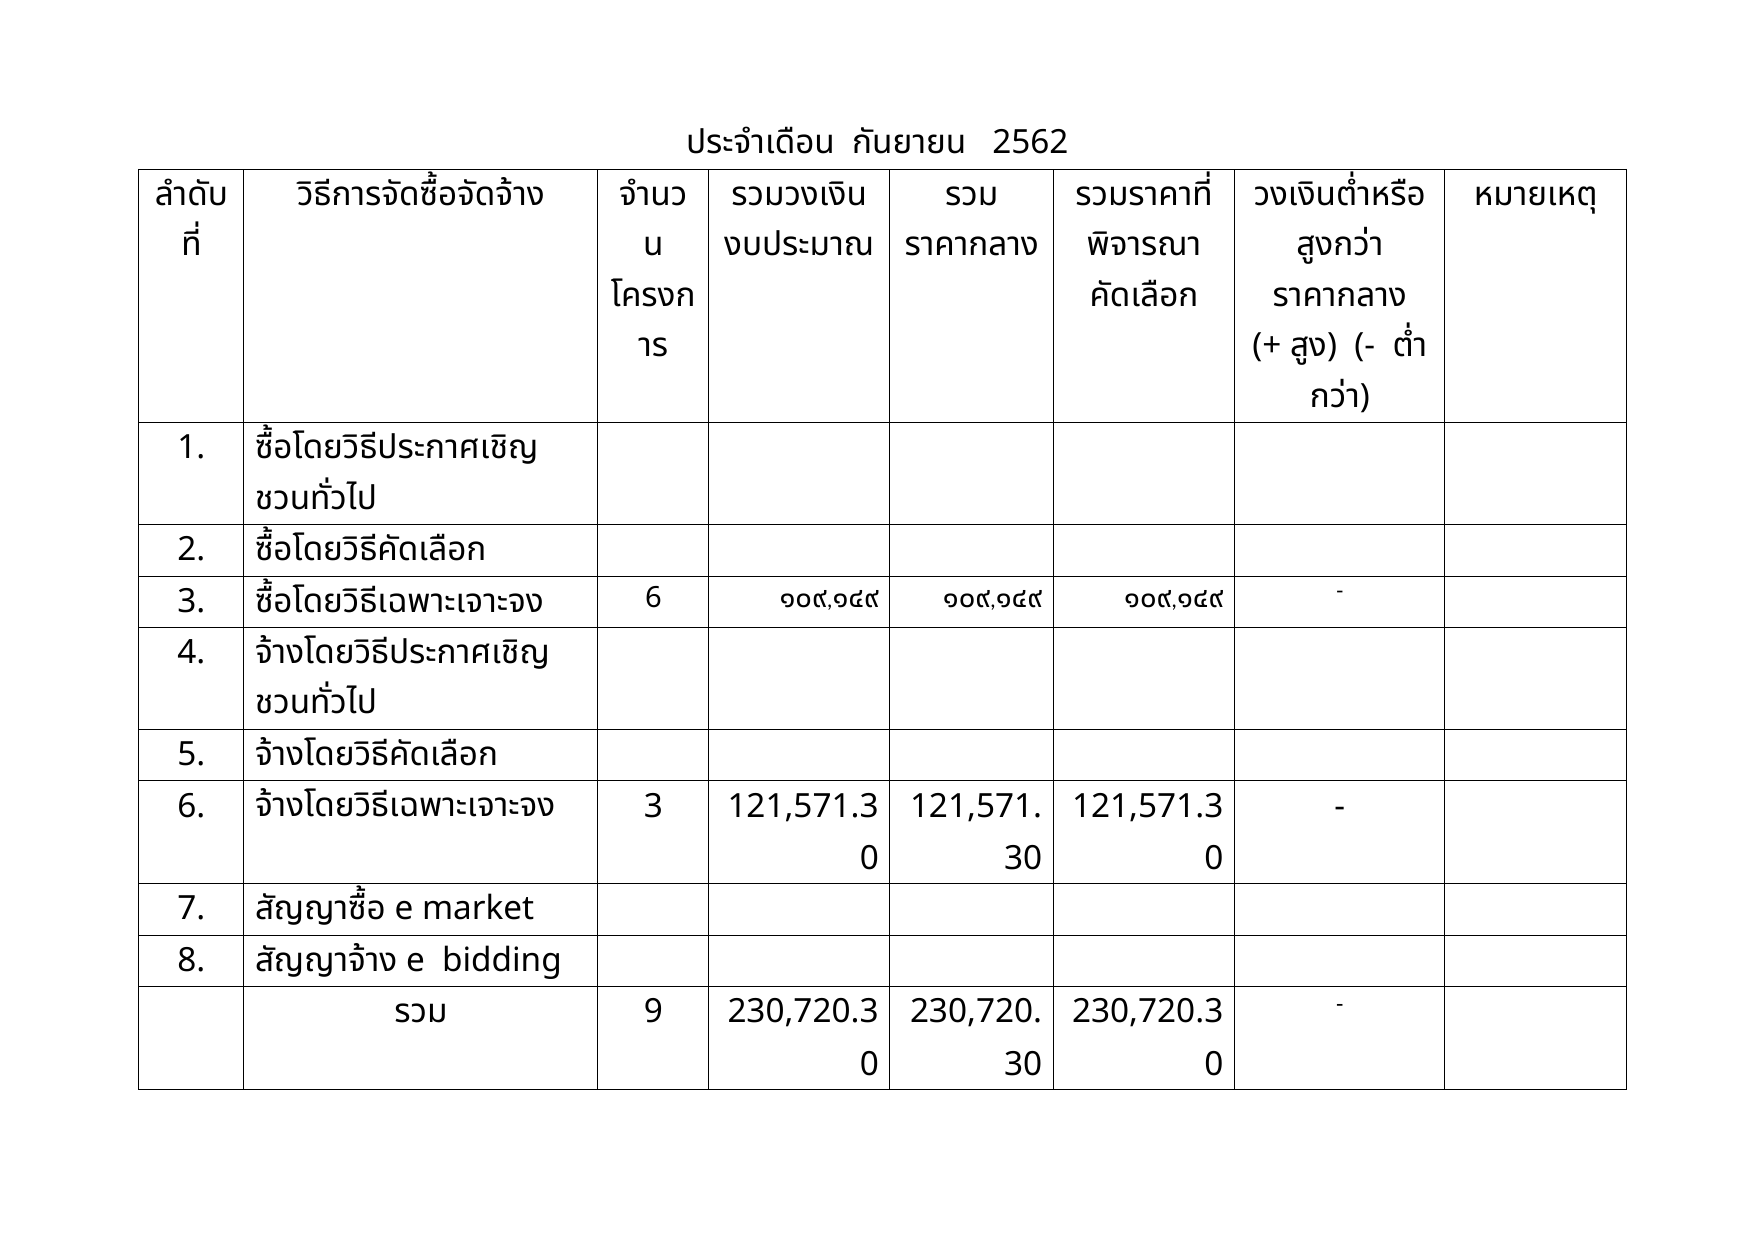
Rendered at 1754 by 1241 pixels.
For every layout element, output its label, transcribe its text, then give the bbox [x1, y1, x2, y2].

table_cell [709, 730, 889, 780]
text ประจำเดือน กันยายน 2562 [150, 118, 1604, 169]
table_cell [890, 936, 1053, 986]
table_cell 9 [598, 987, 708, 1089]
table_cell [709, 884, 889, 934]
table_cell [598, 628, 708, 729]
table_cell ๑๐๙,๑๔๙ [709, 577, 889, 627]
table_cell [1445, 987, 1626, 1089]
table_cell [1445, 781, 1626, 883]
table_cell [890, 525, 1053, 576]
table_cell [1054, 525, 1234, 576]
table_header รวมวงเงิน งบประมาณ [709, 170, 889, 422]
table_cell 7. [139, 884, 243, 934]
table_cell รวม [244, 987, 597, 1089]
table_cell ซื้อโดยวิธีเฉพาะเจาะจง [244, 577, 597, 627]
table_cell 230,720.30 [890, 987, 1053, 1089]
table_cell [598, 525, 708, 576]
table_cell [1235, 423, 1444, 524]
table_cell [1445, 525, 1626, 576]
table_cell [709, 628, 889, 729]
table_cell [1445, 577, 1626, 627]
table_cell [890, 730, 1053, 780]
table_cell [1054, 628, 1234, 729]
table_cell [598, 730, 708, 780]
table_cell สัญญาจ้าง e bidding [244, 936, 597, 986]
table_cell [139, 987, 243, 1089]
table_cell 2. [139, 525, 243, 576]
table_cell จ้างโดยวิธีประกาศเชิญชวนทั่วไป [244, 628, 597, 729]
table_cell [1235, 884, 1444, 934]
table_cell [1235, 525, 1444, 576]
table_cell 5. [139, 730, 243, 780]
table_cell 230,720.30 [709, 987, 889, 1089]
table_cell [890, 423, 1053, 524]
table_cell 1. [139, 423, 243, 524]
table_cell 3 [598, 781, 708, 883]
table_cell [1445, 423, 1626, 524]
table_cell [1445, 730, 1626, 780]
table_cell [1054, 730, 1234, 780]
table_cell [598, 884, 708, 934]
table_cell 230,720.30 [1054, 987, 1234, 1089]
table_cell [890, 628, 1053, 729]
table_cell [1054, 423, 1234, 524]
table_cell 4. [139, 628, 243, 729]
table_cell ซื้อโดยวิธีคัดเลือก [244, 525, 597, 576]
table_cell 6. [139, 781, 243, 883]
table_cell [1445, 936, 1626, 986]
table_cell - [1235, 987, 1444, 1089]
table_cell จ้างโดยวิธีคัดเลือก [244, 730, 597, 780]
table_header วิธีการจัดซื้อจัดจ้าง [244, 170, 597, 422]
table_cell [890, 884, 1053, 934]
table_cell 121,571.30 [890, 781, 1053, 883]
table_cell [1235, 730, 1444, 780]
table_cell 121,571.30 [1054, 781, 1234, 883]
table_cell [1235, 628, 1444, 729]
table_cell [709, 423, 889, 524]
table_cell 6 [598, 577, 708, 627]
table_cell [1445, 884, 1626, 934]
table_header จำนวน โครงการ [598, 170, 708, 422]
table_cell - [1235, 781, 1444, 883]
table_cell [709, 525, 889, 576]
table_cell 3. [139, 577, 243, 627]
table_header ลำดับที่ [139, 170, 243, 422]
table_cell ๑๐๙,๑๔๙ [1054, 577, 1234, 627]
table_cell ๑๐๙,๑๔๙ [890, 577, 1053, 627]
table_header วงเงินต่ำหรือสูงกว่า ราคากลาง (+ สูง) (- ต่ำกว่า) [1235, 170, 1444, 422]
table_cell 8. [139, 936, 243, 986]
table_cell 121,571.30 [709, 781, 889, 883]
table_cell [1445, 628, 1626, 729]
table_cell [598, 936, 708, 986]
table_cell [1054, 936, 1234, 986]
table_cell จ้างโดยวิธีเฉพาะเจาะจง [244, 781, 597, 883]
table_cell สัญญาซื้อ e market [244, 884, 597, 934]
table_cell [1235, 936, 1444, 986]
table_cell - [1235, 577, 1444, 627]
table_cell [709, 936, 889, 986]
table_cell [1054, 884, 1234, 934]
table_header หมายเหตุ [1445, 170, 1626, 422]
table_cell [598, 423, 708, 524]
table_header รวมราคาที่ พิจารณา คัดเลือก [1054, 170, 1234, 422]
table_header รวม ราคากลาง [890, 170, 1053, 422]
table_cell ซื้อโดยวิธีประกาศเชิญชวนทั่วไป [244, 423, 597, 524]
